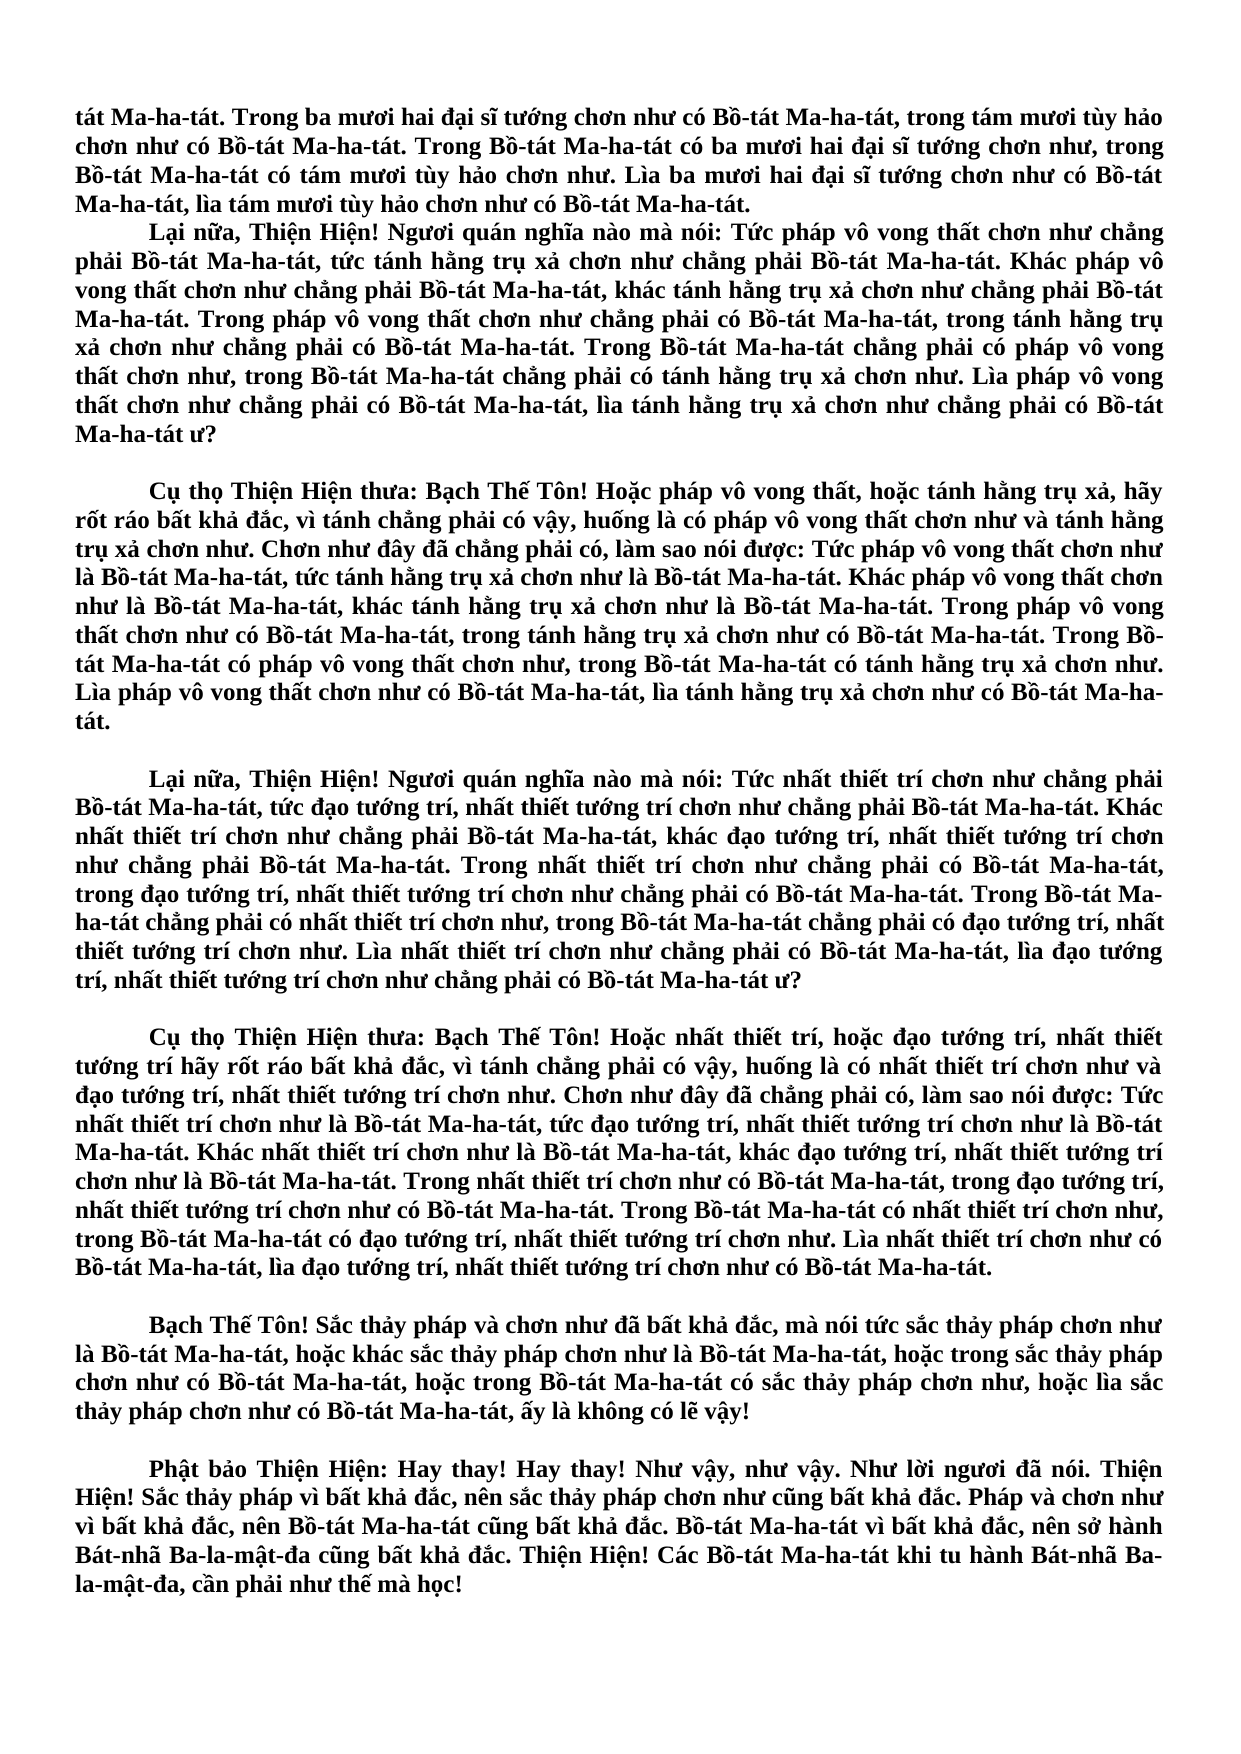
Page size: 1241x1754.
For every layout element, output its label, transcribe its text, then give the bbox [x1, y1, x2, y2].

text Lại nữa, Thiện Hiện! Ngươi quán nghĩa nào mà nói: Tức nhất thiết trí chơn như chẳng phải Bồ-tát Ma-ha-tát, tức đạo tướng trí, nhất thiết tướng trí chơn như chẳng phải Bồ-tát Ma-ha-tát. Khác nhất thiết trí chơn như chẳng phải Bồ-tát Ma-ha-tát, khác đạo tướng trí, nhất thiết tướng trí chơn như chẳng phải Bồ-tát Ma-ha-tát. Trong nhất thiết trí chơn như chẳng phải có Bồ-tát Ma-ha-tát, trong đạo tướng trí, nhất thiết tướng trí chơn như chẳng phải có Bồ-tát Ma-ha-tát. Trong Bồ-tát Ma-ha-tát chẳng phải có nhất thiết trí chơn như, trong Bồ-tát Ma-ha-tát chẳng phải có đạo tướng trí, nhất thiết tướng trí chơn như. Lìa nhất thiết trí chơn như chẳng phải có Bồ-tát Ma-ha-tát, lìa đạo tướng trí, nhất thiết tướng trí chơn như chẳng phải có Bồ-tát Ma-ha-tát ư? [75, 764, 1165, 994]
text Cụ thọ Thiện Hiện thưa: Bạch Thế Tôn! Hoặc nhất thiết trí, hoặc đạo tướng trí, nhất thiết tướng trí hãy rốt ráo bất khả đắc, vì tánh chẳng phải có vậy, huống là có nhất thiết trí chơn như và đạo tướng trí, nhất thiết tướng trí chơn như. Chơn như đây đã chẳng phải có, làm sao nói được: Tức nhất thiết trí chơn như là Bồ-tát Ma-ha-tát, tức đạo tướng trí, nhất thiết tướng trí chơn như là Bồ-tát Ma-ha-tát. Khác nhất thiết trí chơn như là Bồ-tát Ma-ha-tát, khác đạo tướng trí, nhất thiết tướng trí chơn như là Bồ-tát Ma-ha-tát. Trong nhất thiết trí chơn như có Bồ-tát Ma-ha-tát, trong đạo tướng trí, nhất thiết tướng trí chơn như có Bồ-tát Ma-ha-tát. Trong Bồ-tát Ma-ha-tát có nhất thiết trí chơn như, trong Bồ-tát Ma-ha-tát có đạo tướng trí, nhất thiết tướng trí chơn như. Lìa nhất thiết trí chơn như có Bồ-tát Ma-ha-tát, lìa đạo tướng trí, nhất thiết tướng trí chơn như có Bồ-tát Ma-ha-tát. [75, 1022, 1165, 1281]
text Cụ thọ Thiện Hiện thưa: Bạch Thế Tôn! Hoặc pháp vô vong thất, hoặc tánh hằng trụ xả, hãy rốt ráo bất khả đắc, vì tánh chẳng phải có vậy, huống là có pháp vô vong thất chơn như và tánh hằng trụ xả chơn như. Chơn như đây đã chẳng phải có, làm sao nói được: Tức pháp vô vong thất chơn như là Bồ-tát Ma-ha-tát, tức tánh hằng trụ xả chơn như là Bồ-tát Ma-ha-tát. Khác pháp vô vong thất chơn như là Bồ-tát Ma-ha-tát, khác tánh hằng trụ xả chơn như là Bồ-tát Ma-ha-tát. Trong pháp vô vong thất chơn như có Bồ-tát Ma-ha-tát, trong tánh hằng trụ xả chơn như có Bồ-tát Ma-ha-tát. Trong Bồ-tát Ma-ha-tát có pháp vô vong thất chơn như, trong Bồ-tát Ma-ha-tát có tánh hằng trụ xả chơn như. Lìa pháp vô vong thất chơn như có Bồ-tát Ma-ha-tát, lìa tánh hằng trụ xả chơn như có Bồ-tát Ma-ha-tát. [75, 476, 1165, 735]
text Lại nữa, Thiện Hiện! Ngươi quán nghĩa nào mà nói: Tức pháp vô vong thất chơn như chẳng phải Bồ-tát Ma-ha-tát, tức tánh hằng trụ xả chơn như chẳng phải Bồ-tát Ma-ha-tát. Khác pháp vô vong thất chơn như chẳng phải Bồ-tát Ma-ha-tát, khác tánh hằng trụ xả chơn như chẳng phải Bồ-tát Ma-ha-tát. Trong pháp vô vong thất chơn như chẳng phải có Bồ-tát Ma-ha-tát, trong tánh hằng trụ xả chơn như chẳng phải có Bồ-tát Ma-ha-tát. Trong Bồ-tát Ma-ha-tát chẳng phải có pháp vô vong thất chơn như, trong Bồ-tát Ma-ha-tát chẳng phải có tánh hằng trụ xả chơn như. Lìa pháp vô vong thất chơn như chẳng phải có Bồ-tát Ma-ha-tát, lìa tánh hằng trụ xả chơn như chẳng phải có Bồ-tát Ma-ha-tát ư? [75, 217, 1165, 447]
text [75, 102, 1165, 217]
text Bạch Thế Tôn! Sắc thảy pháp và chơn như đã bất khả đắc, mà nói tức sắc thảy pháp chơn như là Bồ-tát Ma-ha-tát, hoặc khác sắc thảy pháp chơn như là Bồ-tát Ma-ha-tát, hoặc trong sắc thảy pháp chơn như có Bồ-tát Ma-ha-tát, hoặc trong Bồ-tát Ma-ha-tát có sắc thảy pháp chơn như, hoặc lìa sắc thảy pháp chơn như có Bồ-tát Ma-ha-tát, ấy là không có lẽ vậy! [75, 1310, 1165, 1425]
text Phật bảo Thiện Hiện: Hay thay! Hay thay! Như vậy, như vậy. Như lời ngươi đã nói. Thiện Hiện! Sắc thảy pháp vì bất khả đắc, nên sắc thảy pháp chơn như cũng bất khả đắc. Pháp và chơn như vì bất khả đắc, nên Bồ-tát Ma-ha-tát cũng bất khả đắc. Bồ-tát Ma-ha-tát vì bất khả đắc, nên sở hành Bát-nhã Ba-la-mật-đa cũng bất khả đắc. Thiện Hiện! Các Bồ-tát Ma-ha-tát khi tu hành Bát-nhã Ba-la-mật-đa, cần phải như thế mà học! [75, 1454, 1165, 1597]
